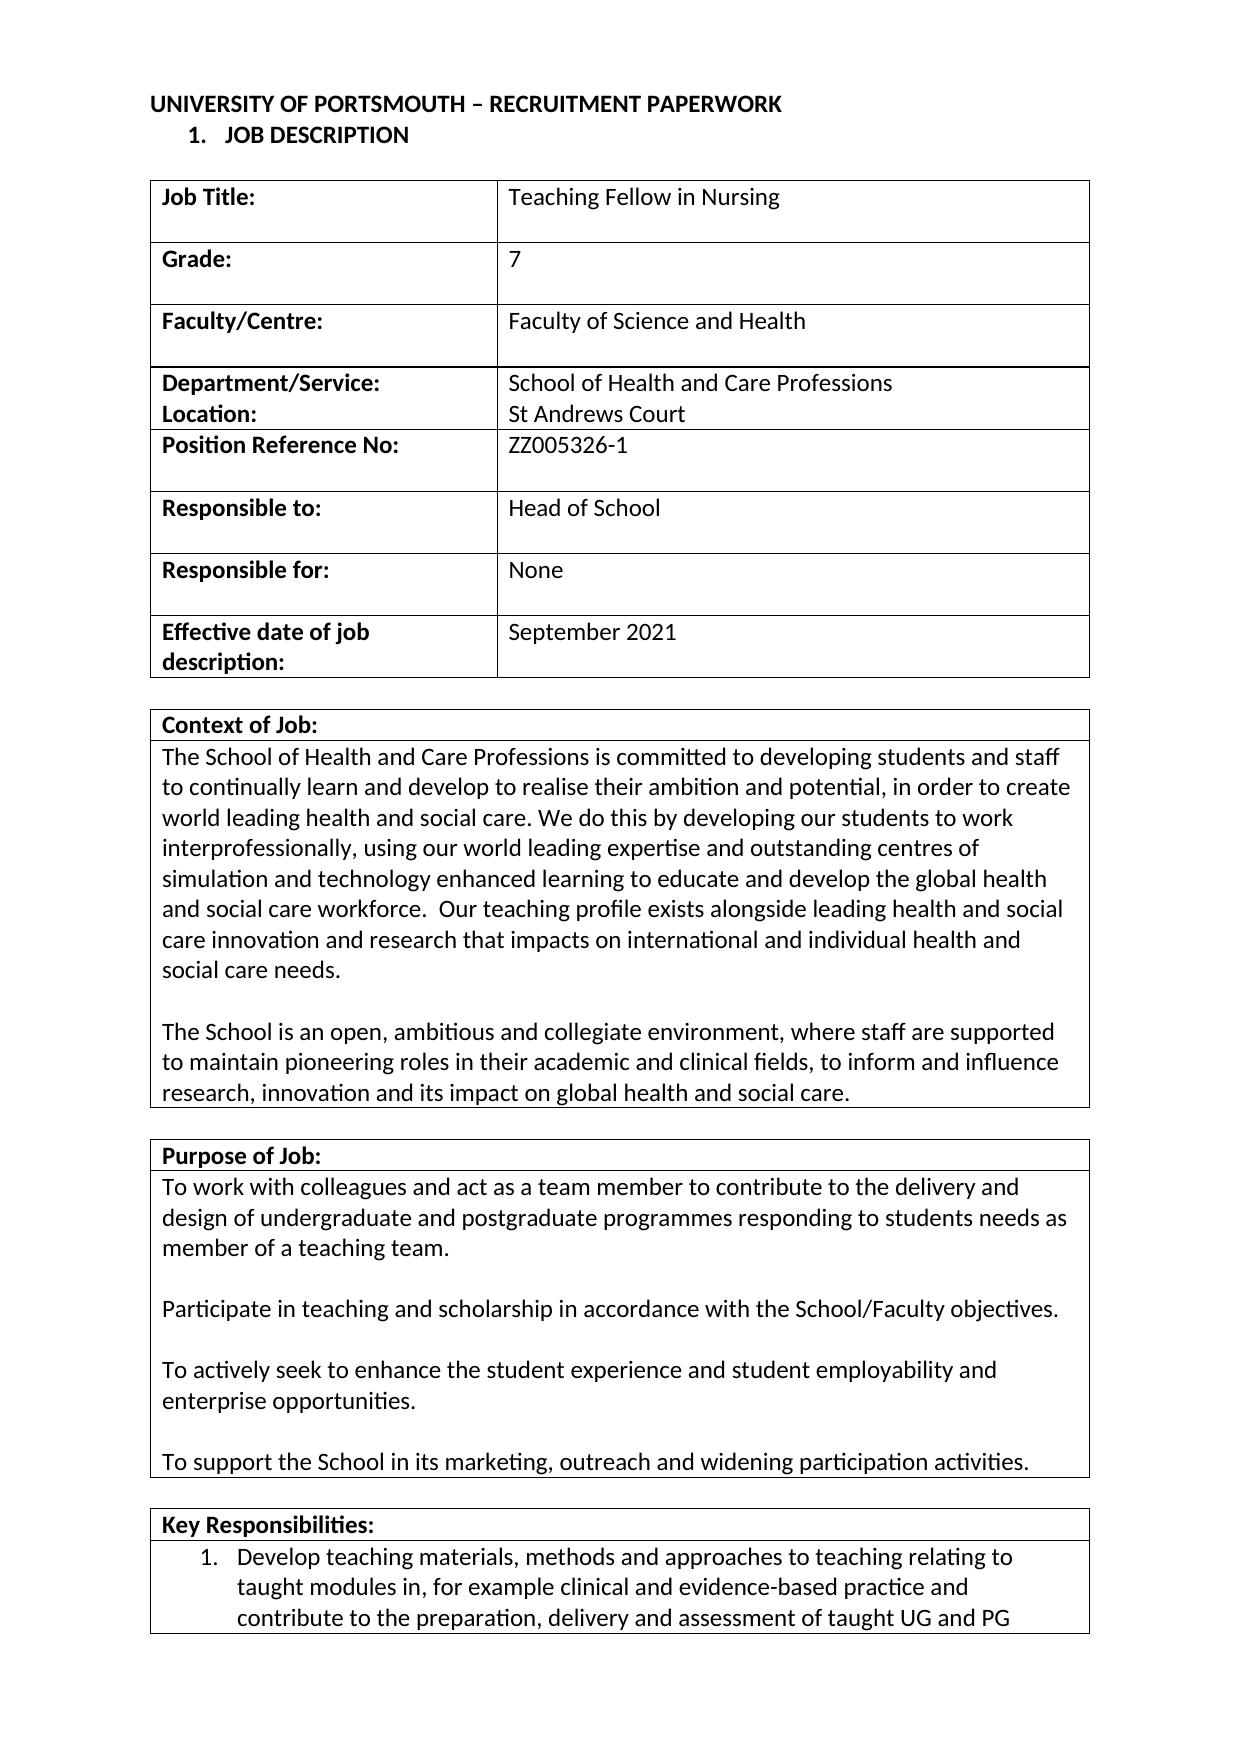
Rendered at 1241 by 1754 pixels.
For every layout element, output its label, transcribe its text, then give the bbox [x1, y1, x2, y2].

table_cell ZZ005326-1 [498, 430, 1089, 491]
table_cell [151, 1541, 1089, 1632]
table_cell Faculty of Science and Health [498, 305, 1089, 366]
table_cell September 2021 [498, 616, 1089, 677]
table_header Job Title: [151, 181, 497, 242]
table_cell Effective date of job description: [151, 616, 497, 677]
list JOB DESCRIPTION [187, 119, 1090, 150]
table_cell School of Health and Care Professions St Andrews Court [498, 368, 1089, 428]
table_header Purpose of Job: [151, 1140, 1089, 1170]
table_header Context of Job: [151, 710, 1089, 740]
table_cell Responsible for: [151, 554, 497, 615]
table_cell None [498, 554, 1089, 615]
table_cell Head of School [498, 492, 1089, 553]
table_cell 7 [498, 243, 1089, 304]
table_cell Department/Service: Location: [151, 368, 497, 428]
table_cell To work with colleagues and act as a team member to contribute to the delivery and design of undergraduate and postgraduate programmes responding to students needs as member of a teaching team. Participate in teaching and scholarship in accordance with the School/Faculty objectives. To actively seek to enhance the student experience and student employability and enterprise opportunities. To support the School in its marketing, outreach and widening participation activities. [151, 1171, 1089, 1477]
table_cell Position Reference No: [151, 430, 497, 491]
table_cell Faculty/Centre: [151, 305, 497, 366]
text UNIVERSITY OF PORTSMOUTH – RECRUITMENT PAPERWORK [150, 89, 1090, 119]
table_header Teaching Fellow in Nursing [498, 181, 1089, 242]
table_cell Responsible to: [151, 492, 497, 553]
table_header Key Responsibilities: [151, 1509, 1089, 1540]
table_cell The School of Health and Care Professions is committed to developing students and staff to continually learn and develop to realise their ambition and potential, in order to create world leading health and social care. We do this by developing our students to work interprofessionally, using our world leading expertise and outstanding centres of simulation and technology enhanced learning to educate and develop the global health and social care workforce. Our teaching profile exists alongside leading health and social care innovation and research that impacts on international and individual health and social care needs. The School is an open, ambitious and collegiate environment, where staff are supported to maintain pioneering roles in their academic and clinical fields, to inform and influence research, innovation and its impact on global health and social care. [151, 741, 1089, 1107]
table_cell Grade: [151, 243, 497, 304]
